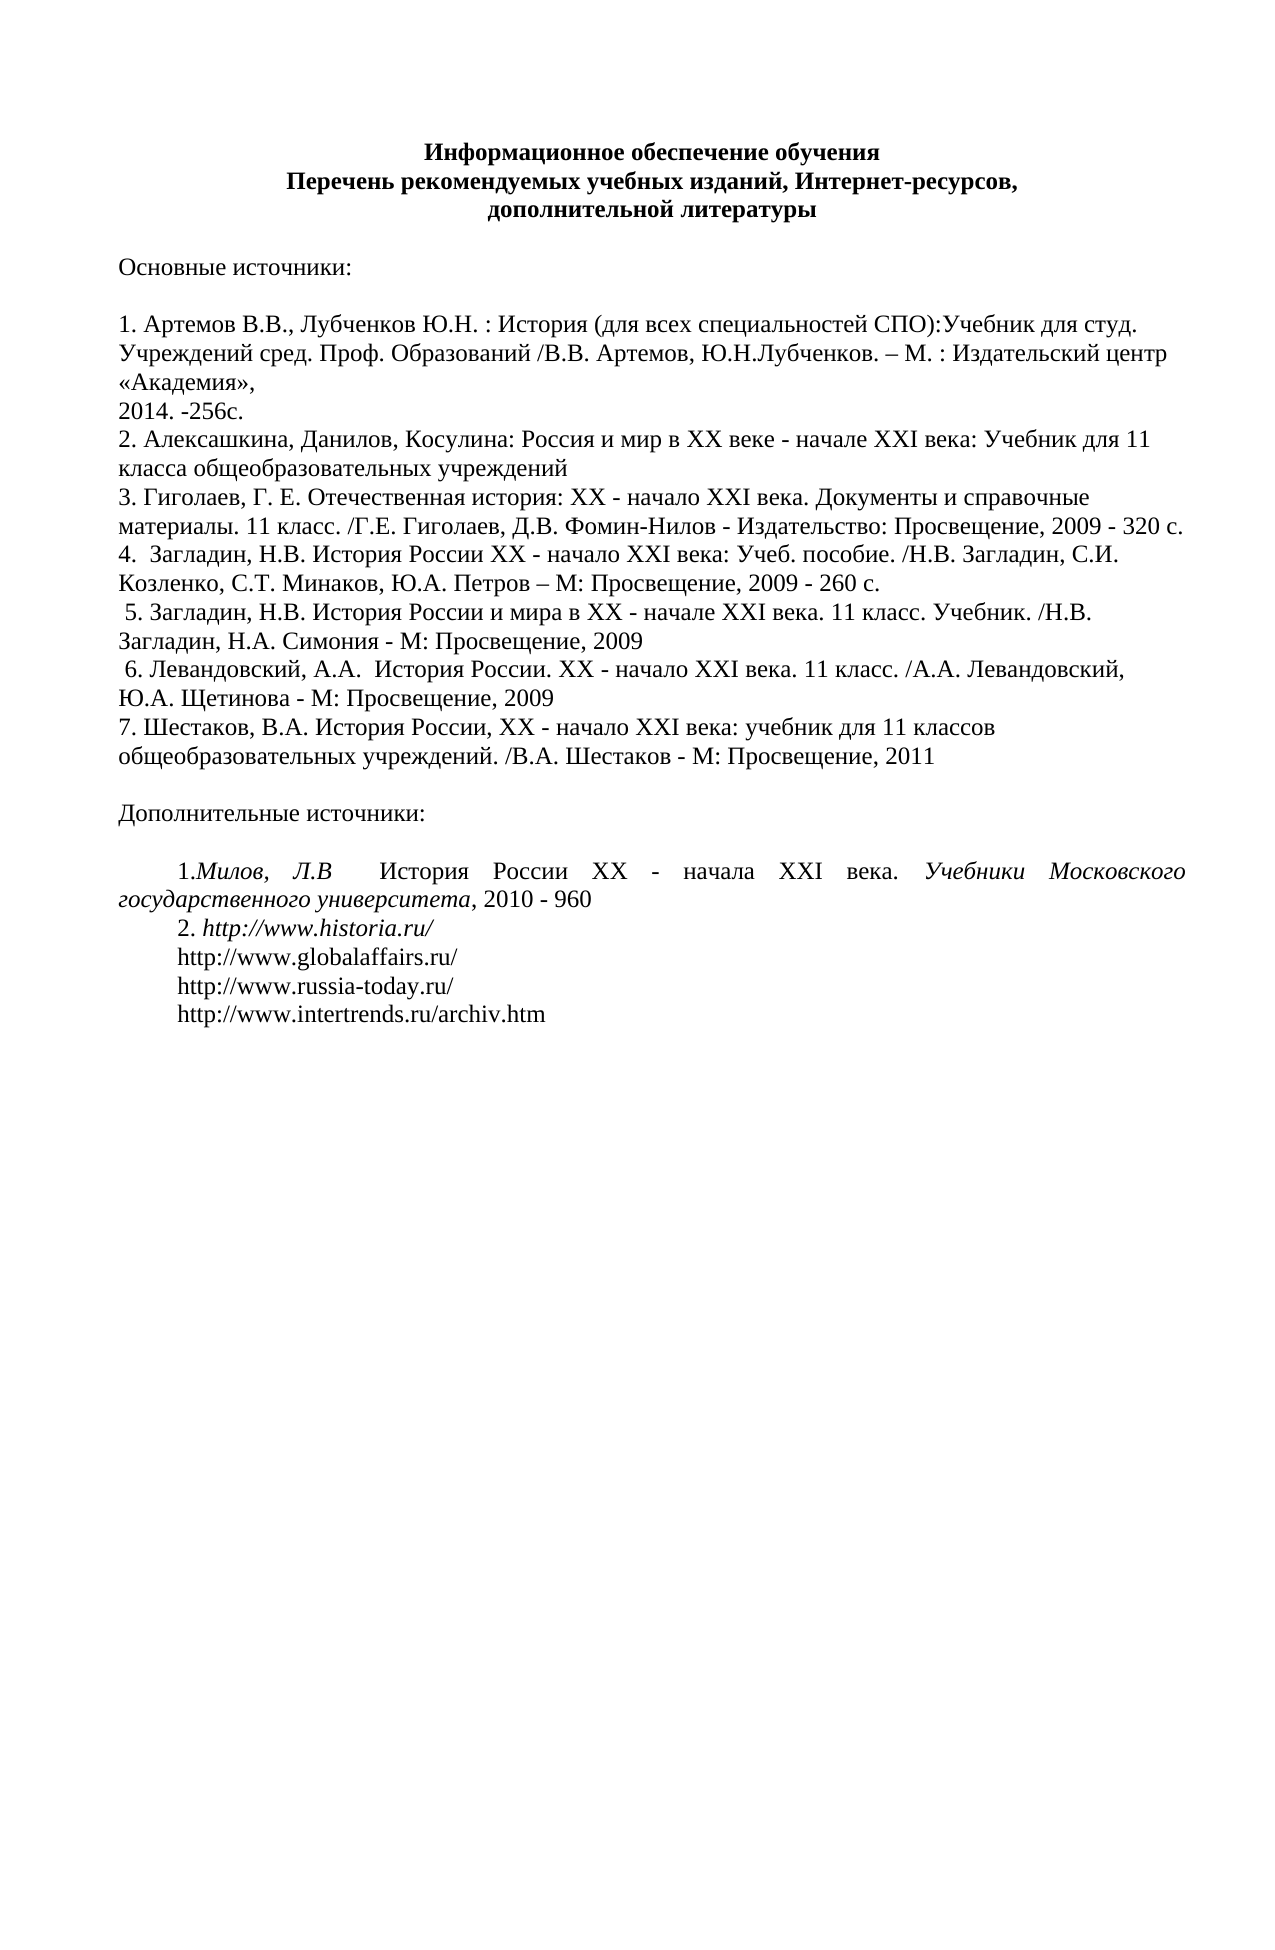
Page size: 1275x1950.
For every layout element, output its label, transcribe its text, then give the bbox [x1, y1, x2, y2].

text 7. Шестаков, В.А. История России, ХХ - начало ХХI века: учебник для 11 классов общеобразовательных учреждений. /В.А. Шестаков - М: Просвещение, 2011 [118, 712, 1186, 769]
text 5. Загладин, Н.В. История России и мира в ХХ - начале ХХI века. 11 класс. Учебник. /Н.В. Загладин, Н.А. Симония - М: Просвещение, 2009 [118, 597, 1186, 654]
text Основные источники: [118, 252, 1186, 281]
text 3. Гиголаев, Г. Е. Отечественная история: ХХ - начало XXI века. Документы и справочные материалы. 11 класс. /Г.Е. Гиголаев, Д.В. Фомин-Нилов - Издательство: Просвещение, 2009 - 320 с. [118, 482, 1186, 539]
text 2014. -256с. [118, 396, 1186, 424]
text http://www.intertrends.ru/archiv.htm [118, 999, 1186, 1028]
text 2. http://www.historia.ru/ [118, 913, 1186, 942]
text 6. Левандовский, А.А. История России. ХХ - начало ХХI века. 11 класс. /А.А. Левандовский, Ю.А. Щетинова - М: Просвещение, 2009 [118, 654, 1186, 712]
text 2. Алексашкина, Данилов, Косулина: Россия и мир в XX веке - начале XXI века: Учебник для 11 класса общеобразовательных учреждений [118, 424, 1186, 482]
text 4. Загладин, Н.В. История России ХХ - начало ХХI века: Учеб. пособие. /Н.В. Загладин, С.И. Козленко, С.Т. Минаков, Ю.А. Петров – М: Просвещение, 2009 - 260 с. [118, 539, 1186, 597]
text Информационное обеспечение обучения [118, 137, 1186, 166]
text http://www.russia-today.ru/ [118, 971, 1186, 999]
text Перечень рекомендуемых учебных изданий, Интернет-ресурсов, [118, 166, 1186, 194]
text дополнительной литературы [118, 194, 1186, 223]
text http://www.globalaffairs.ru/ [118, 942, 1186, 971]
text Дополнительные источники: [118, 798, 1186, 827]
text 1. Артемов В.В., Лубченков Ю.Н. : История (для всех специальностей СПО):Учебник для студ. Учреждений сред. Проф. Образований /В.В. Артемов, Ю.Н.Лубченков. – М. : Издательский центр «Академия», [118, 309, 1186, 396]
text 1.Милов, Л.В История России ХХ - начала ХХI века. Учебники Московского государственного университета, 2010 - 960 [118, 856, 1186, 913]
